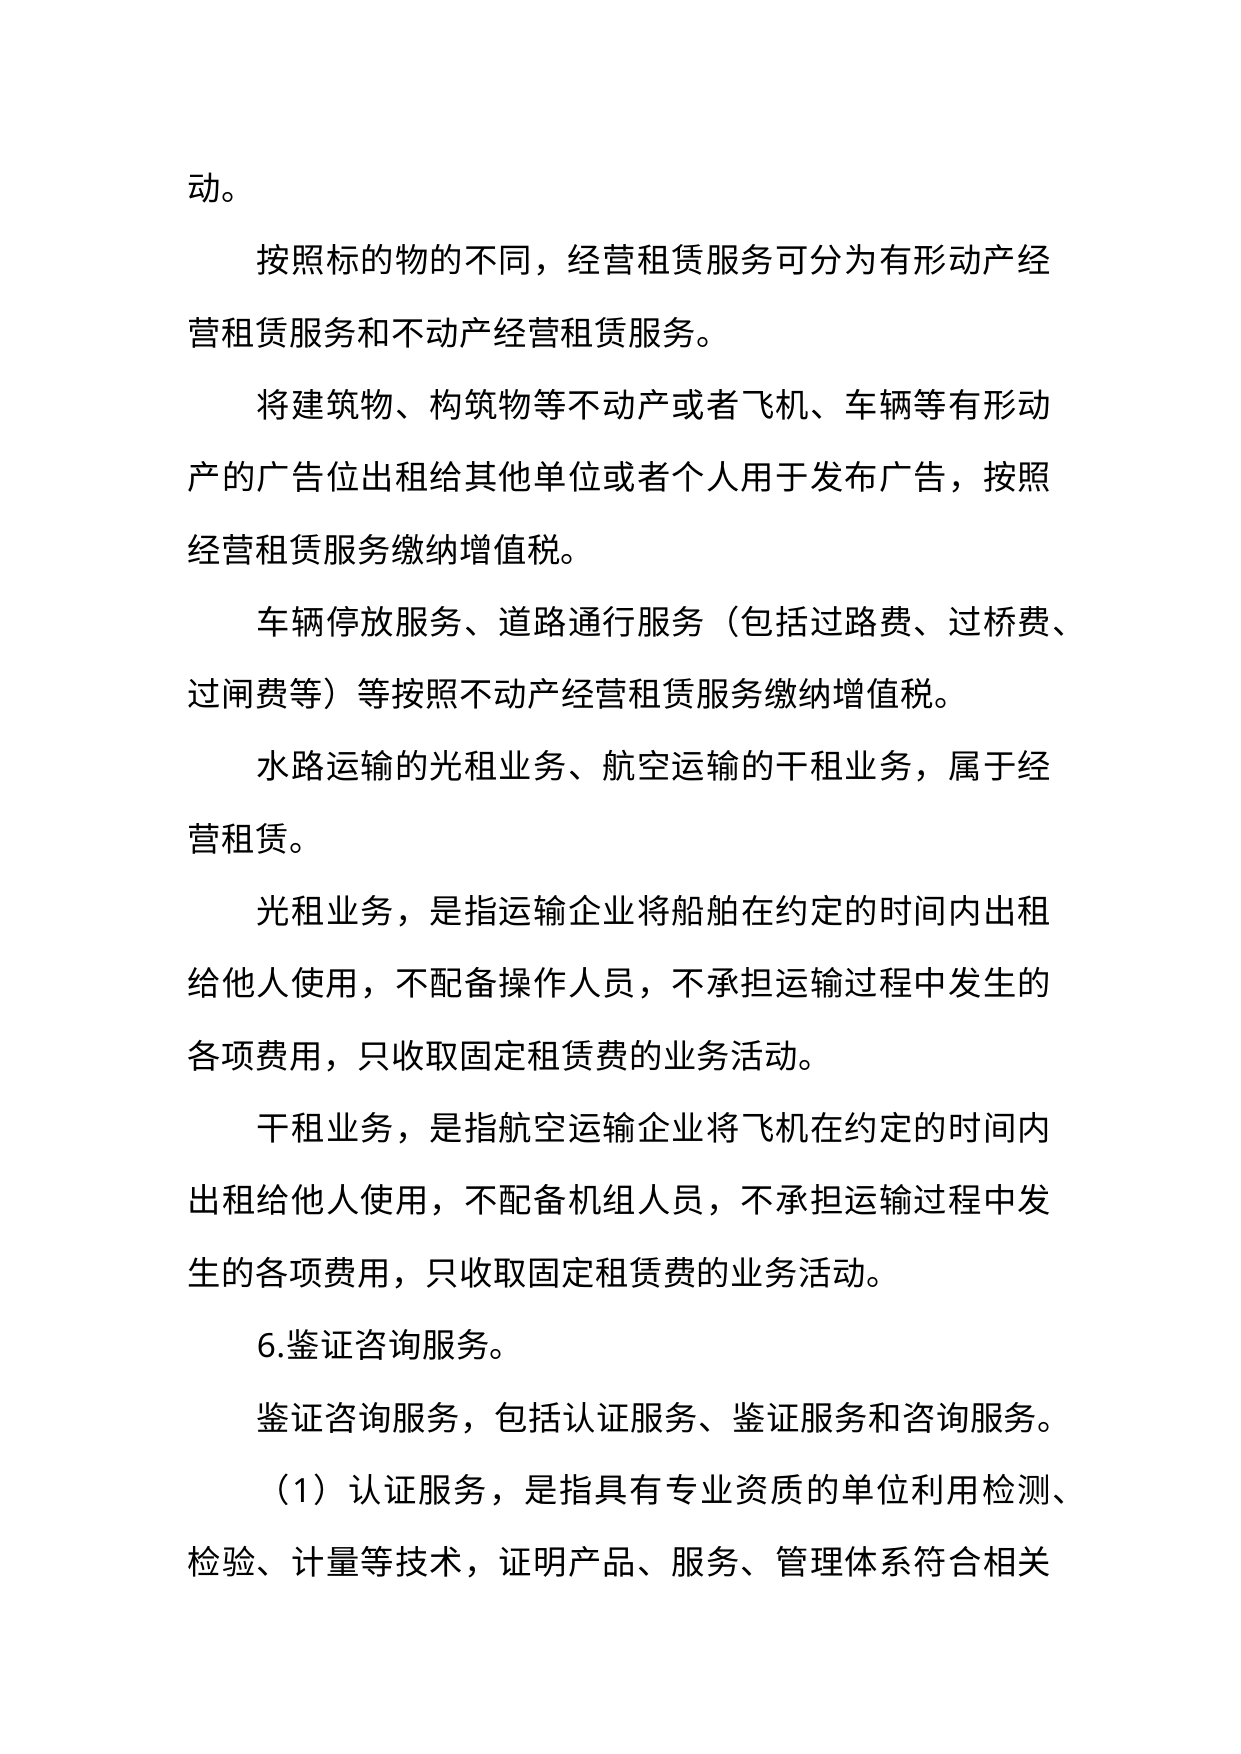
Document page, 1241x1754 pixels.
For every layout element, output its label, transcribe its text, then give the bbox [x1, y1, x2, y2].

text 将建筑物、构筑物等不动产或者飞机、车辆等有形动产的广告位出租给其他单位或者个人用于发布广告，按照经营租赁服务缴纳增值税。 [187, 379, 1053, 572]
text 光租业务，是指运输企业将船舶在约定的时间内出租给他人使用，不配备操作人员，不承担运输过程中发生的各项费用，只收取固定租赁费的业务活动。 [187, 885, 1053, 1078]
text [187, 162, 1053, 210]
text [187, 1463, 1053, 1584]
text 车辆停放服务、道路通行服务（包括过路费、过桥费、过闸费等）等按照不动产经营租赁服务缴纳增值税。 [187, 596, 1053, 716]
text 水路运输的光租业务、航空运输的干租业务，属于经营租赁。 [187, 740, 1053, 861]
text 按照标的物的不同，经营租赁服务可分为有形动产经营租赁服务和不动产经营租赁服务。 [187, 234, 1053, 355]
text 6.鉴证咨询服务。 [187, 1319, 1053, 1367]
text 干租业务，是指航空运输企业将飞机在约定的时间内出租给他人使用，不配备机组人员，不承担运输过程中发生的各项费用，只收取固定租赁费的业务活动。 [187, 1102, 1053, 1294]
text 鉴证咨询服务，包括认证服务、鉴证服务和咨询服务。 [187, 1391, 1053, 1439]
